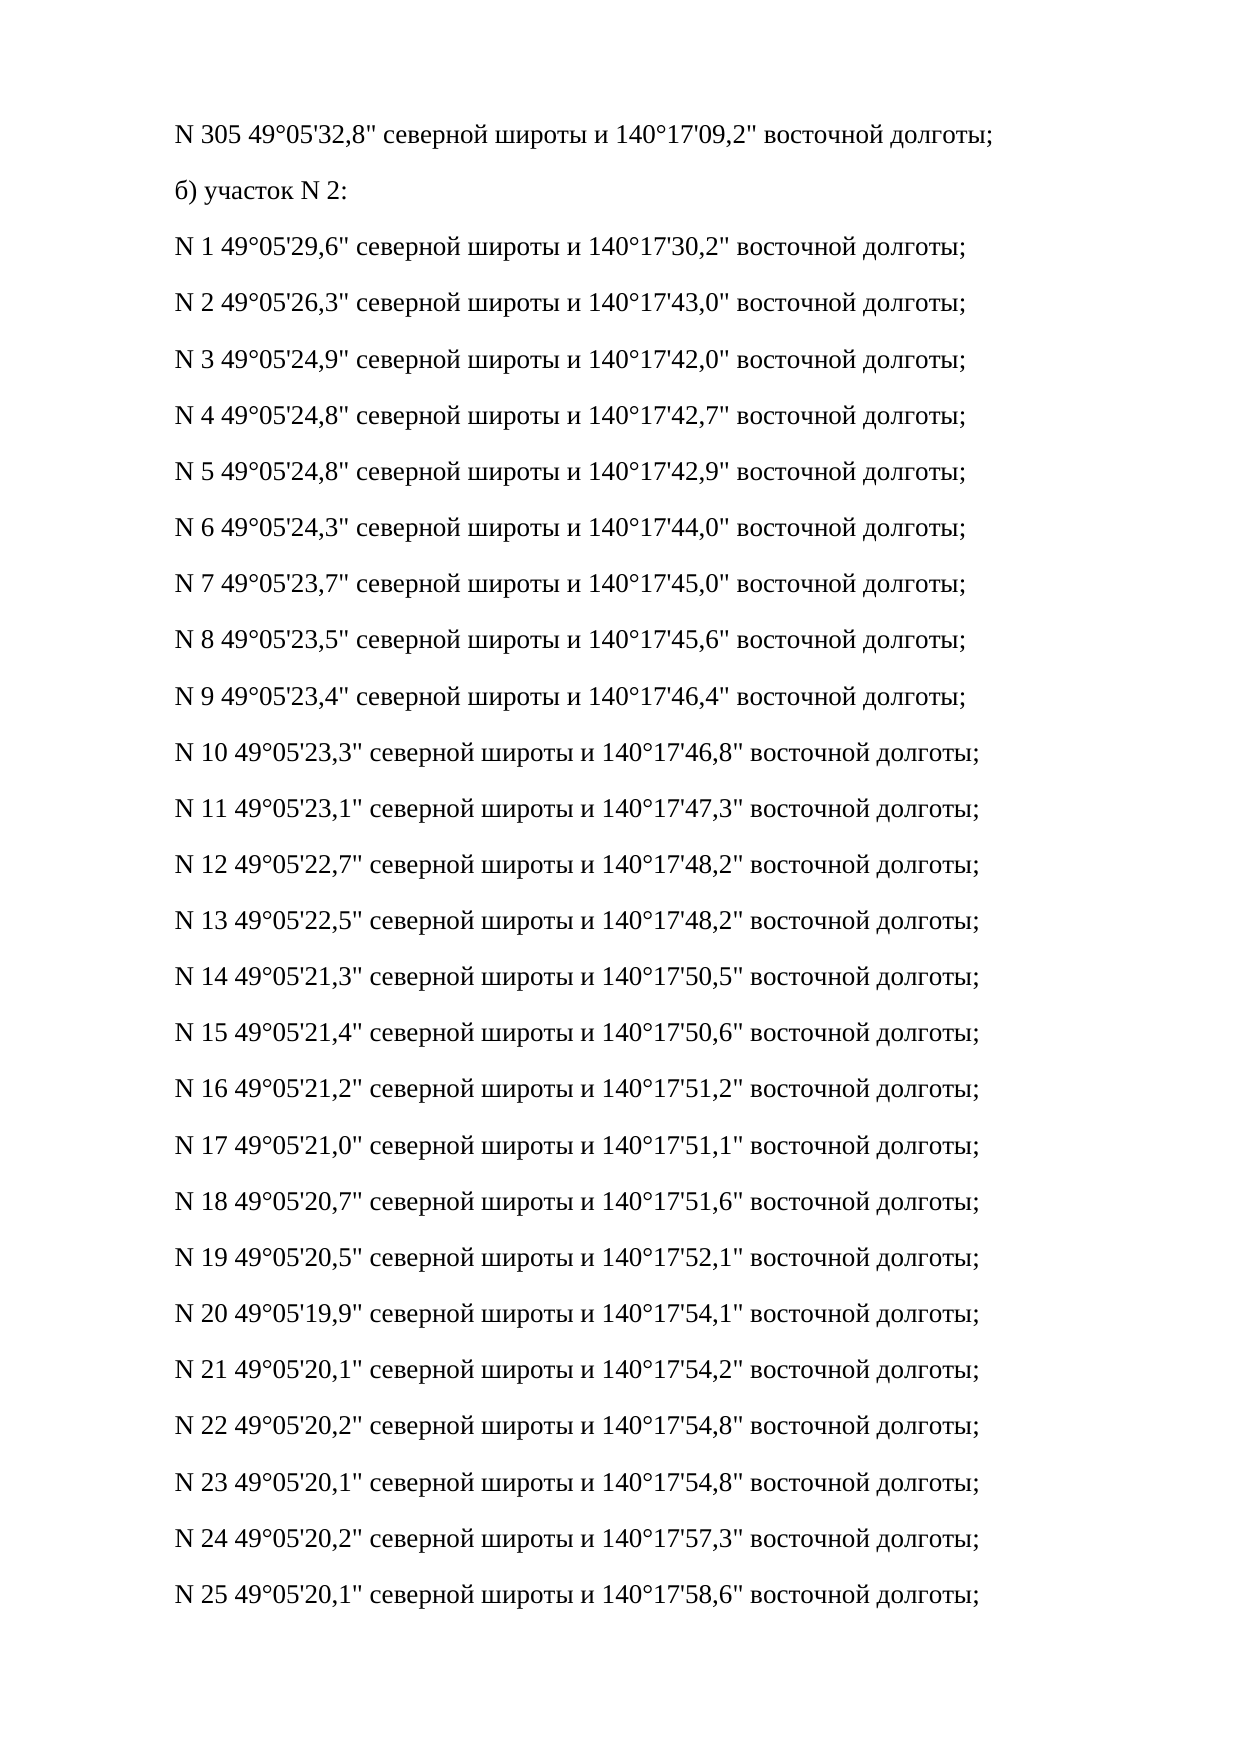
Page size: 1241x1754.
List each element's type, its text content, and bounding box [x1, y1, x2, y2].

text N 14 49°05'21,3" северной широты и 140°17'50,5" восточной долготы; [118, 960, 1181, 991]
text N 6 49°05'24,3" северной широты и 140°17'44,0" восточной долготы; [118, 511, 1181, 542]
text N 15 49°05'21,4" северной широты и 140°17'50,6" восточной долготы; [118, 1016, 1181, 1048]
text N 9 49°05'23,4" северной широты и 140°17'46,4" восточной долготы; [118, 679, 1181, 711]
text N 20 49°05'19,9" северной широты и 140°17'54,1" восточной долготы; [118, 1297, 1181, 1328]
text N 23 49°05'20,1" северной широты и 140°17'54,8" восточной долготы; [118, 1466, 1181, 1497]
text N 7 49°05'23,7" северной широты и 140°17'45,0" восточной долготы; [118, 567, 1181, 598]
text N 25 49°05'20,1" северной широты и 140°17'58,6" восточной долготы; [118, 1578, 1181, 1609]
text N 24 49°05'20,2" северной широты и 140°17'57,3" восточной долготы; [118, 1522, 1181, 1553]
text N 22 49°05'20,2" северной широты и 140°17'54,8" восточной долготы; [118, 1409, 1181, 1441]
text N 8 49°05'23,5" северной широты и 140°17'45,6" восточной долготы; [118, 623, 1181, 654]
text N 305 49°05'32,8" северной широты и 140°17'09,2" восточной долготы; [118, 118, 1181, 149]
text N 19 49°05'20,5" северной широты и 140°17'52,1" восточной долготы; [118, 1241, 1181, 1272]
text N 12 49°05'22,7" северной широты и 140°17'48,2" восточной долготы; [118, 848, 1181, 879]
text N 1 49°05'29,6" северной широты и 140°17'30,2" восточной долготы; [118, 230, 1181, 262]
text N 13 49°05'22,5" северной широты и 140°17'48,2" восточной долготы; [118, 904, 1181, 935]
text N 11 49°05'23,1" северной широты и 140°17'47,3" восточной долготы; [118, 792, 1181, 823]
text N 17 49°05'21,0" северной широты и 140°17'51,1" восточной долготы; [118, 1129, 1181, 1160]
text б) участок N 2: [118, 174, 1181, 205]
text N 10 49°05'23,3" северной широты и 140°17'46,8" восточной долготы; [118, 736, 1181, 767]
text N 4 49°05'24,8" северной широты и 140°17'42,7" восточной долготы; [118, 399, 1181, 430]
text N 2 49°05'26,3" северной широты и 140°17'43,0" восточной долготы; [118, 287, 1181, 318]
text N 3 49°05'24,9" северной широты и 140°17'42,0" восточной долготы; [118, 343, 1181, 374]
text N 21 49°05'20,1" северной широты и 140°17'54,2" восточной долготы; [118, 1353, 1181, 1384]
text N 16 49°05'21,2" северной широты и 140°17'51,2" восточной долготы; [118, 1073, 1181, 1104]
text N 5 49°05'24,8" северной широты и 140°17'42,9" восточной долготы; [118, 455, 1181, 486]
text N 18 49°05'20,7" северной широты и 140°17'51,6" восточной долготы; [118, 1185, 1181, 1216]
